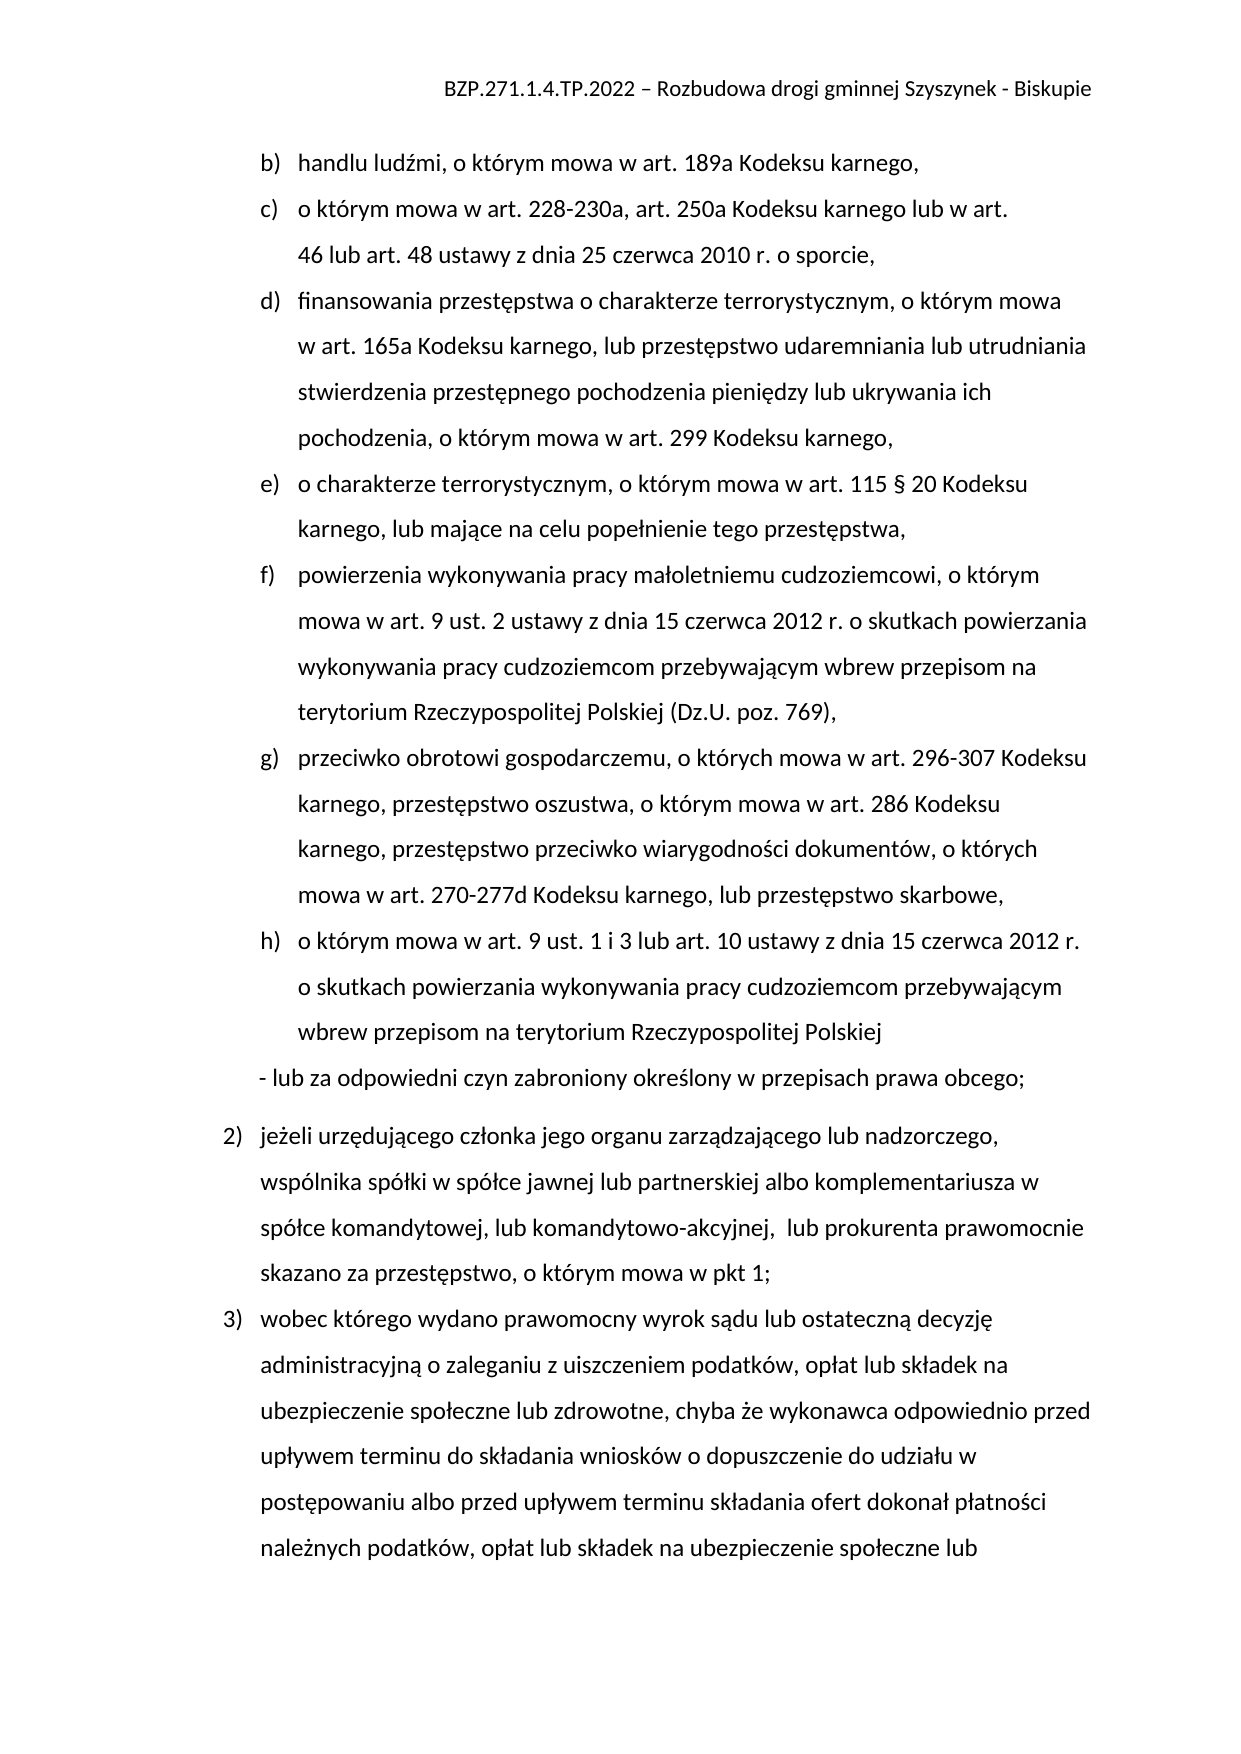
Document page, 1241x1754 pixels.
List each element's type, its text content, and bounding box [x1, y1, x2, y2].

list o charakterze terrorystycznym, o którym mowa w art. 115 § 20 Kodeksu karnego, lub mające na celu popełnienie tego przestępstwa, [260, 468, 1093, 544]
list jeżeli urzędującego członka jego organu zarządzającego lub nadzorczego, wspólnika spółki w spółce jawnej lub partnerskiej albo komplementariusza w spółce komandytowej, lub komandytowo-akcyjnej, lub prokurenta prawomocnie skazano za przestępstwo, o którym mowa w pkt 1; [223, 1120, 1093, 1288]
list o którym mowa w art. 9 ust. 1 i 3 lub art. 10 ustawy z dnia 15 czerwca 2012 r. o skutkach powierzania wykonywania pracy cudzoziemcom przebywającym wbrew przepisom na terytorium Rzeczypospolitej Polskiej [260, 925, 1093, 1047]
text - lub za odpowiedni czyn zabroniony określony w przepisach prawa obcego; [223, 1062, 1093, 1093]
list powierzenia wykonywania pracy małoletniemu cudzoziemcowi, o którym mowa w art. 9 ust. 2 ustawy z dnia 15 czerwca 2012 r. o skutkach powierzania wykonywania pracy cudzoziemcom przebywającym wbrew przepisom na terytorium Rzeczypospolitej Polskiej (Dz.U. poz. 769), [260, 559, 1093, 727]
list handlu ludźmi, o którym mowa w art. 189a Kodeksu karnego, [260, 148, 1093, 178]
list finansowania przestępstwa o charakterze terrorystycznym, o którym mowa w art. 165a Kodeksu karnego, lub przestępstwo udaremniania lub utrudniania stwierdzenia przestępnego pochodzenia pieniędzy lub ukrywania ich pochodzenia, o którym mowa w art. 299 Kodeksu karnego, [260, 285, 1093, 452]
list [223, 1303, 1093, 1562]
list o którym mowa w art. 228-230a, art. 250a Kodeksu karnego lub w art. 46 lub art. 48 ustawy z dnia 25 czerwca 2010 r. o sporcie, [260, 193, 1093, 269]
list przeciwko obrotowi gospodarczemu, o których mowa w art. 296-307 Kodeksu karnego, przestępstwo oszustwa, o którym mowa w art. 286 Kodeksu karnego, przestępstwo przeciwko wiarygodności dokumentów, o których mowa w art. 270-277d Kodeksu karnego, lub przestępstwo skarbowe, [260, 742, 1093, 910]
